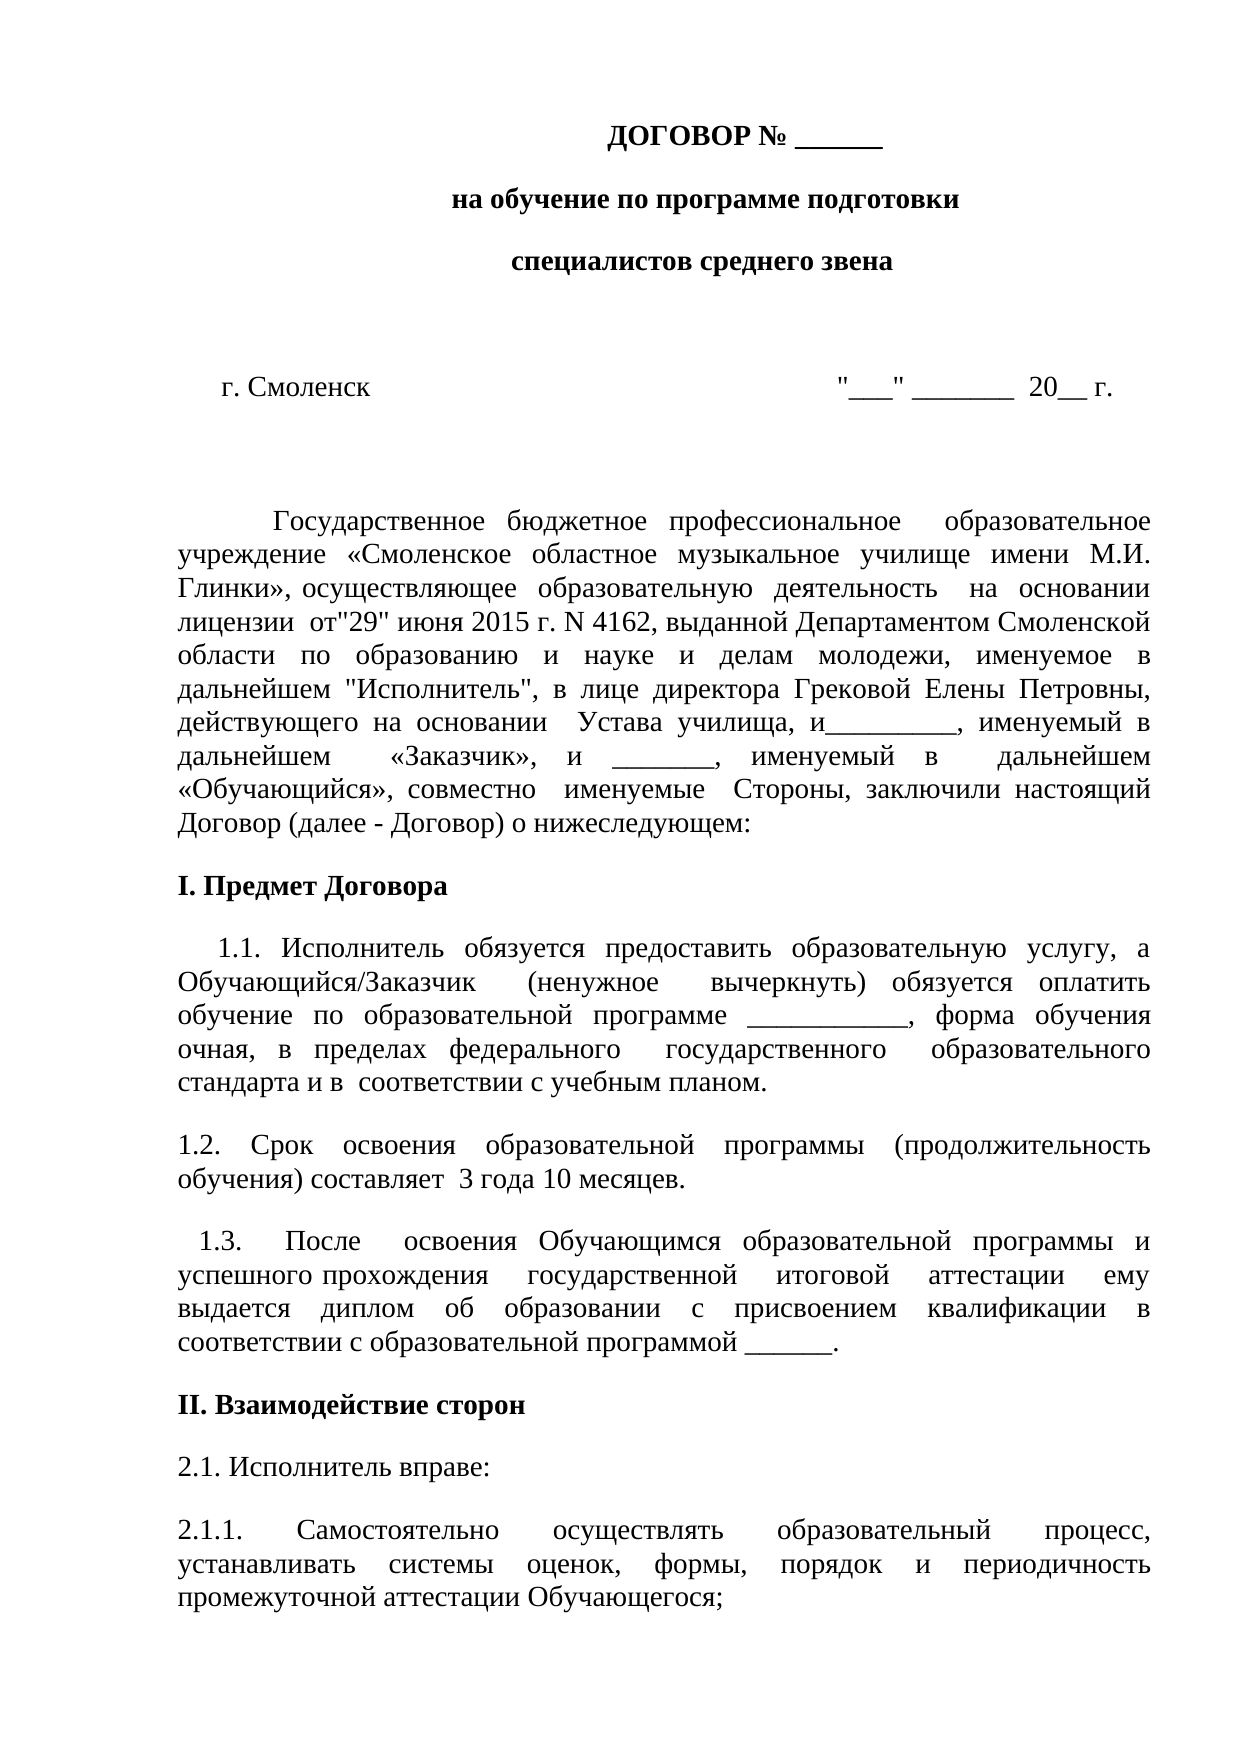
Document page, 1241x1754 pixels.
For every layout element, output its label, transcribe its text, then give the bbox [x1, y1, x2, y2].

text 2.1.1. Самостоятельно осуществлять образовательный процесс, устанавливать системы оценок, формы, порядок и периодичность промежуточной аттестации Обучающегося; [177, 1512, 1152, 1613]
text II. Взаимодействие сторон [177, 1387, 1152, 1420]
text 2.1. Исполнитель вправе: [177, 1449, 1152, 1483]
text г. Смоленск "___" _______ 20__ г. [177, 369, 1152, 402]
text Государственное бюджетное профессиональное образовательное учреждение «Смоленское областное музыкальное училище имени М.И. Глинки», осуществляющее образовательную деятельность на основании лицензии от"29" июня 2015 г. N 4162, выданной Департаментом Смоленской области по образованию и науке и делам молодежи, именуемое в дальнейшем "Исполнитель", в лице директора Грековой Елены Петровны, действующего на основании Устава училища, и_________, именуемый в дальнейшем «Заказчик», и _______, именуемый в дальнейшем «Обучающийся», совместно именуемые Стороны, заключили настоящий Договор (далее - Договор) о нижеследующем: [177, 503, 1152, 838]
text ДОГОВОР № ______ [177, 118, 1152, 152]
text специалистов среднего звена [252, 243, 1152, 277]
text 1.2. Срок освоения образовательной программы (продолжительность обучения) составляет 3 года 10 месяцев. [177, 1127, 1152, 1194]
text 1.1. Исполнитель обязуется предоставить образовательную услугу, а Обучающийся/Заказчик (ненужное вычеркнуть) обязуется оплатить обучение по образовательной программе ___________, форма обучения очная, в пределах федерального государственного образовательного стандарта и в соответствии с учебным планом. [177, 930, 1152, 1098]
text на обучение по программе подготовки [252, 181, 1152, 214]
text 1.3. После освоения Обучающимся образовательной программы и успешного прохождения государственной итоговой аттестации ему выдается диплом об образовании с присвоением квалификации в соответствии с образовательной программой ______. [177, 1223, 1152, 1358]
text I. Предмет Договора [177, 868, 1152, 901]
